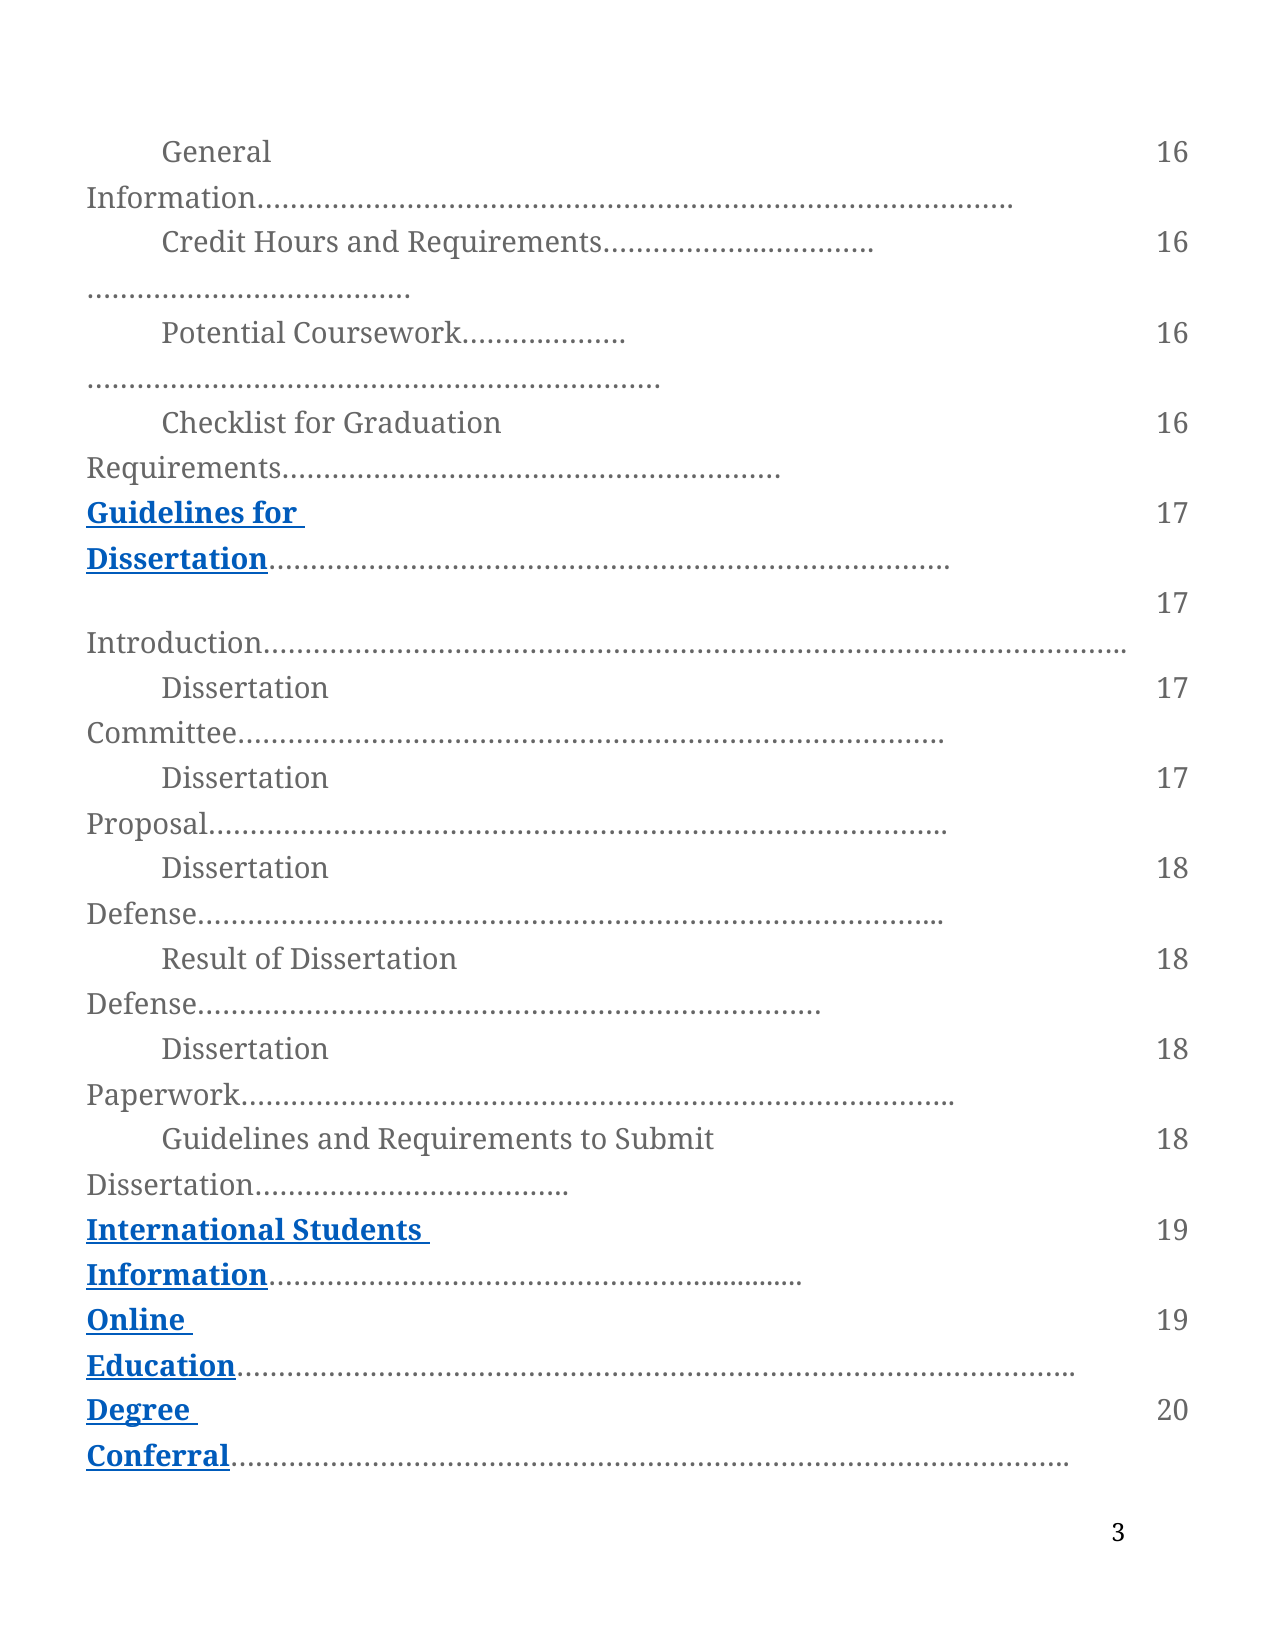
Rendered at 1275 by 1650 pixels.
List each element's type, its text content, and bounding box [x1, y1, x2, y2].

table_cell Credit Hours and Requirements………………..………….………………………………… [75, 222, 1144, 312]
table_cell 19 [1144, 1299, 1200, 1389]
table_cell 16 [1144, 402, 1200, 492]
table_cell Degree Conferral……………………………………………………………………………………….. [75, 1390, 1144, 1480]
table_cell 17 [1144, 493, 1200, 583]
table_cell Checklist for Graduation Requirements…………………………………………………… [75, 402, 1144, 492]
table_cell Result of Dissertation Defense………………………………………………………………… [75, 938, 1144, 1028]
table_cell 17 [1144, 757, 1200, 848]
table_cell Dissertation Paperwork………………………………………………………………………….. [75, 1028, 1144, 1118]
table_cell Dissertation Proposal…………………………………………………………………………….. [75, 757, 1144, 848]
table_cell Online Education……………………………………………………………………………………….. [75, 1299, 1144, 1389]
table_cell 18 [1144, 1028, 1200, 1118]
table_cell Introduction………………………………………………………………………………………….. [75, 583, 1144, 667]
table_cell Dissertation Committee…………………………………………………………………………. [75, 667, 1144, 757]
table_cell 16 [1144, 131, 1200, 222]
table_cell 16 [1144, 312, 1200, 402]
table_cell Guidelines for Dissertation………………………………………………………………………. [75, 493, 1144, 583]
table_cell 16 [1144, 222, 1200, 312]
table_cell International Students Information……………………………………………............... [75, 1209, 1144, 1299]
table_cell Guidelines and Requirements to Submit Dissertation……………………………….. [75, 1119, 1144, 1209]
table_cell 18 [1144, 938, 1200, 1028]
table_cell General Information………………………………………………………………………………. [75, 131, 1144, 222]
table_cell 18 [1144, 848, 1200, 938]
table_cell 18 [1144, 1119, 1200, 1209]
table_cell 17 [1144, 583, 1200, 667]
table_cell 20 [1144, 1390, 1200, 1480]
table_cell Dissertation Defense……………………………………………………………………………... [75, 848, 1144, 938]
table_cell Potential Coursework……….……….…………………………………………………………… [75, 312, 1144, 402]
table_cell 19 [1144, 1209, 1200, 1299]
table_cell 17 [1144, 667, 1200, 757]
